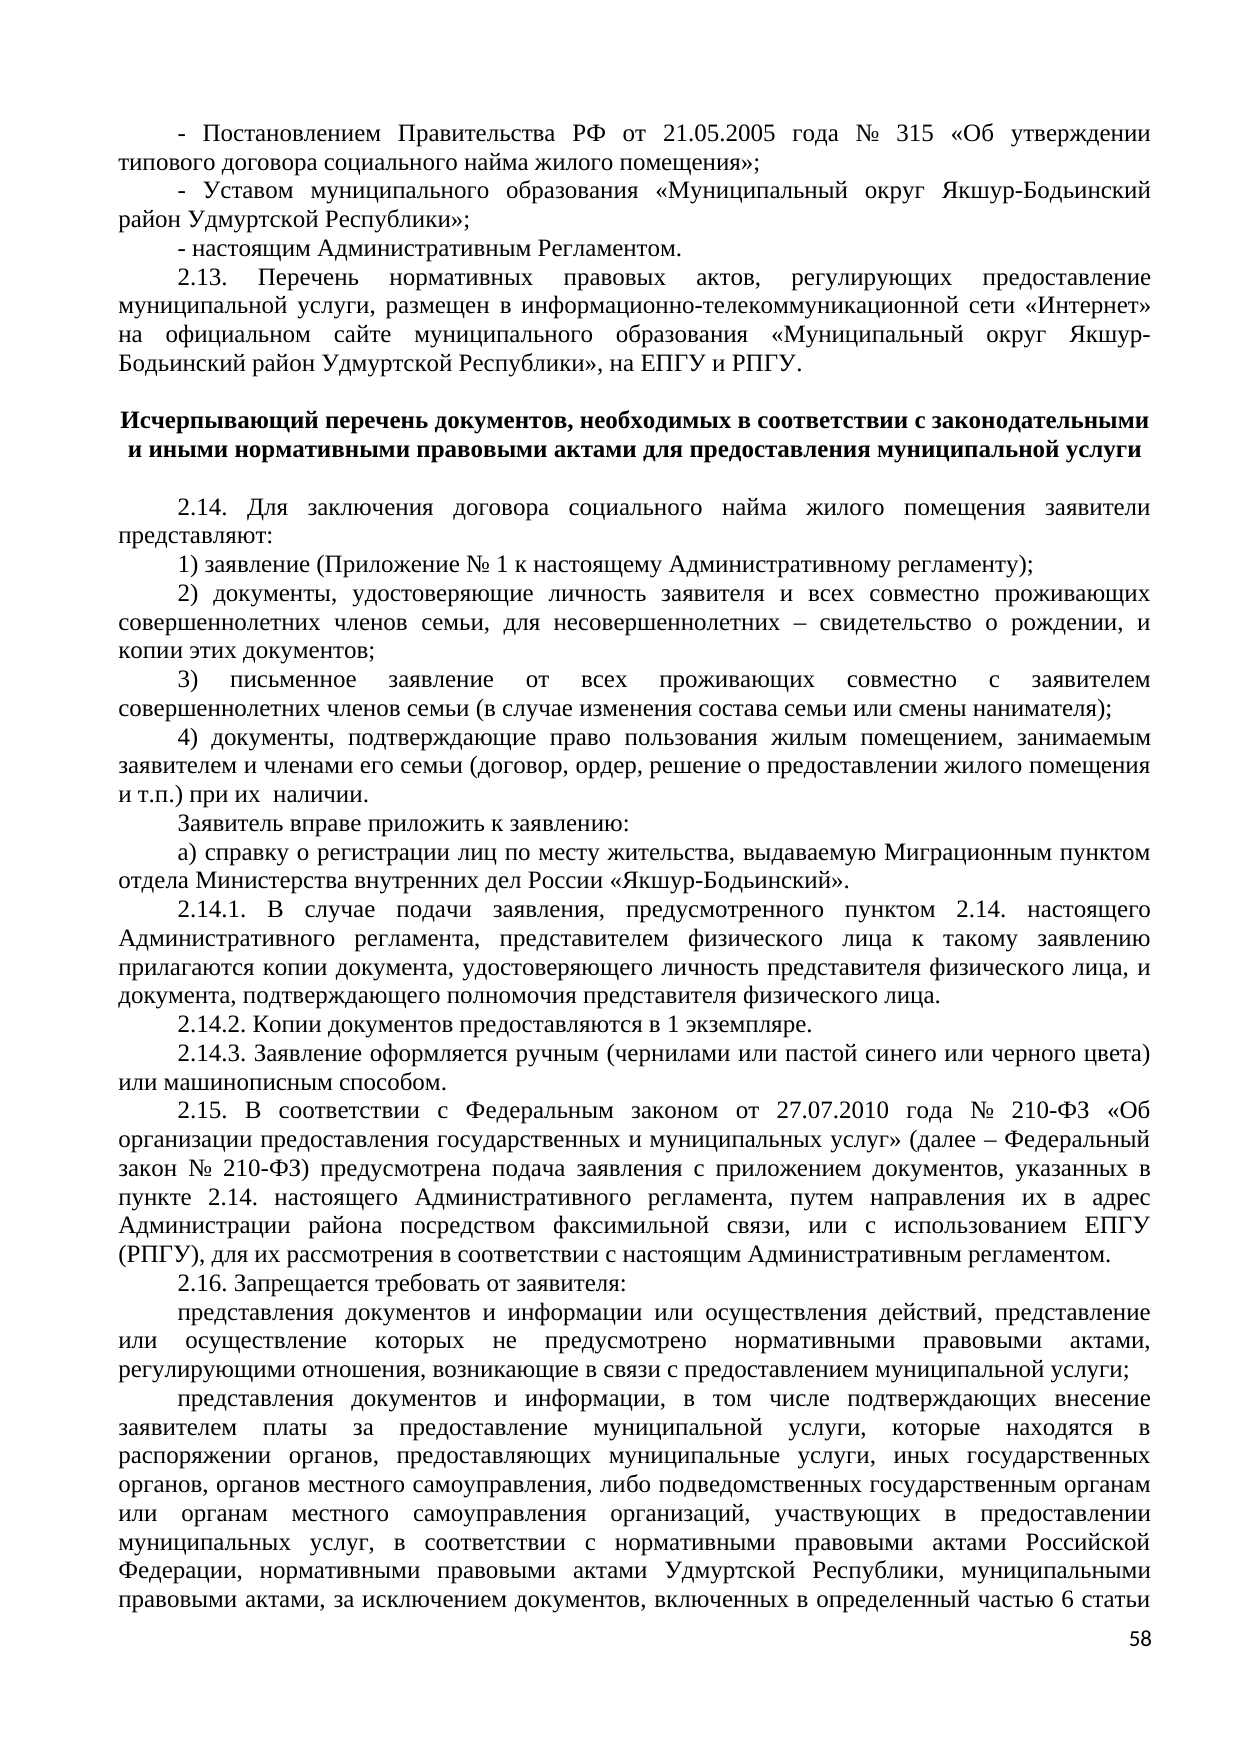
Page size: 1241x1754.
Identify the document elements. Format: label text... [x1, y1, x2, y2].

text - Уставом муниципального образования «Муниципальный округ Якшур-Бодьинский район Удмуртской Республики»; [118, 176, 1152, 233]
text 1) заявление (Приложение № 1 к настоящему Административному регламенту); [118, 549, 1152, 578]
text 2.14. Для заключения договора социального найма жилого помещения заявители представляют: [118, 492, 1152, 549]
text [118, 1383, 1152, 1613]
text 2.14.1. В случае подачи заявления, предусмотренного пунктом 2.14. настоящего Административного регламента, представителем физического лица к такому заявлению прилагаются копии документа, удостоверяющего личность представителя физического лица, и документа, подтверждающего полномочия представителя физического лица. [118, 894, 1152, 1009]
text а) справку о регистрации лиц по месту жительства, выдаваемую Миграционным пунктом отдела Министерства внутренних дел России «Якшур-Бодьинский». [118, 837, 1152, 894]
text 2.15. В соответствии с Федеральным законом от 27.07.2010 года № 210-ФЗ «Об организации предоставления государственных и муниципальных услуг» (далее – Федеральный закон № 210-ФЗ) предусмотрена подача заявления с приложением документов, указанных в пункте 2.14. настоящего Административного регламента, путем направления их в адрес Администрации района посредством факсимильной связи, или с использованием ЕПГУ (РПГУ), для их рассмотрения в соответствии с настоящим Административным регламентом. [118, 1096, 1152, 1268]
text Заявитель вправе приложить к заявлению: [118, 808, 1152, 837]
text - настоящим Административным Регламентом. [118, 233, 1152, 262]
text 2.13. Перечень нормативных правовых актов, регулирующих предоставление муниципальной услуги, размещен в информационно-телекоммуникационной сети «Интернет» на официальном сайте муниципального образования «Муниципальный округ Якшур-Бодьинский район Удмуртской Республики», на ЕПГУ и РПГУ. [118, 262, 1152, 377]
text - Постановлением Правительства РФ от 21.05.2005 года № 315 «Об утверждении типового договора социального найма жилого помещения»; [118, 118, 1152, 176]
text 2.14.3. Заявление оформляется ручным (чернилами или пастой синего или черного цвета) или машинописным способом. [118, 1038, 1152, 1096]
text 2.14.2. Копии документов предоставляются в 1 экземпляре. [118, 1009, 1152, 1038]
text представления документов и информации или осуществления действий, представление или осуществление которых не предусмотрено нормативными правовыми актами, регулирующими отношения, возникающие в связи с предоставлением муниципальной услуги; [118, 1297, 1152, 1383]
text 2.16. Запрещается требовать от заявителя: [118, 1268, 1152, 1297]
text 4) документы, подтверждающие право пользования жилым помещением, занимаемым заявителем и членами его семьи (договор, ордер, решение о предоставлении жилого помещения и т.п.) при их наличии. [118, 722, 1152, 808]
text 2) документы, удостоверяющие личность заявителя и всех совместно проживающих совершеннолетних членов семьи, для несовершеннолетних – свидетельство о рождении, и копии этих документов; [118, 578, 1152, 664]
text 3) письменное заявление от всех проживающих совместно с заявителем совершеннолетних членов семьи (в случае изменения состава семьи или смены нанимателя); [118, 664, 1152, 722]
text Исчерпывающий перечень документов, необходимых в соответствии с законодательными и иными нормативными правовыми актами для предоставления муниципальной услуги [118, 406, 1152, 463]
